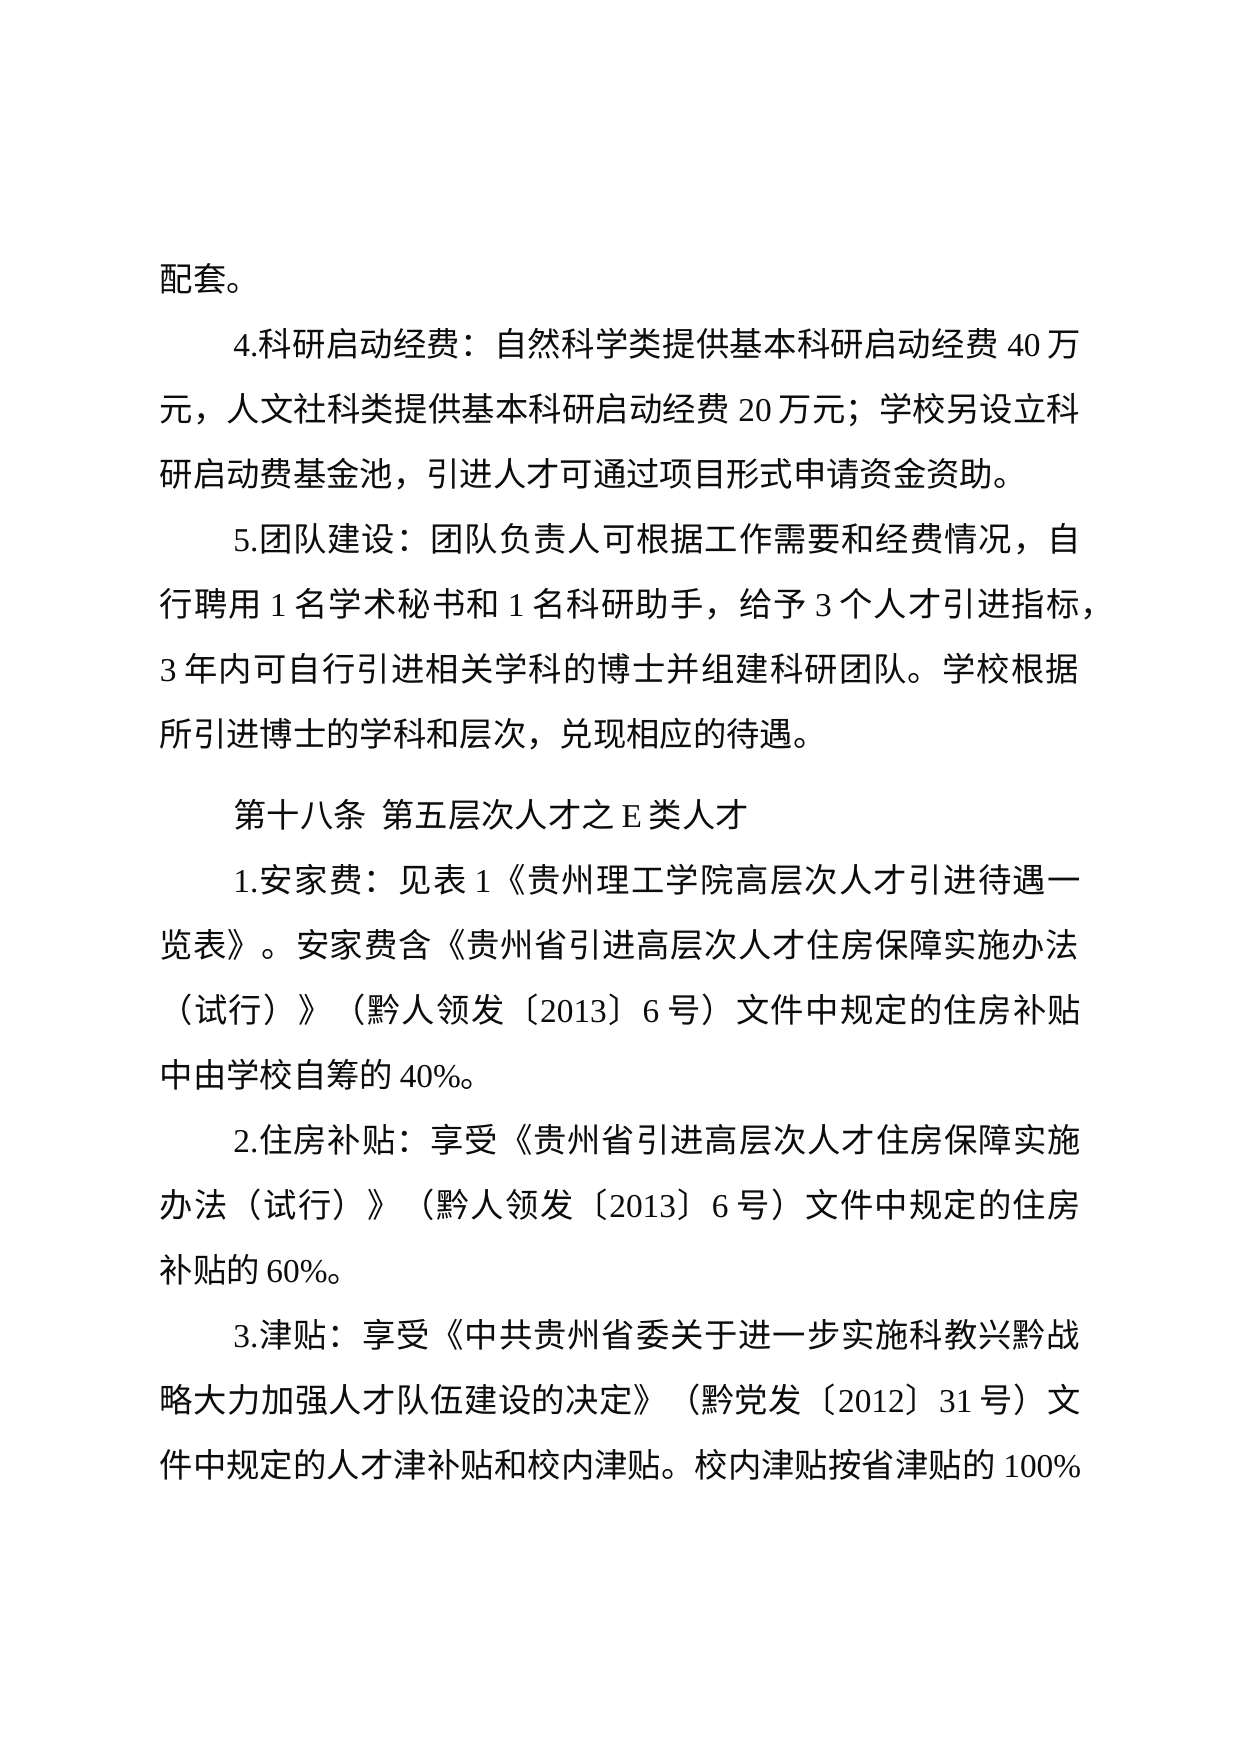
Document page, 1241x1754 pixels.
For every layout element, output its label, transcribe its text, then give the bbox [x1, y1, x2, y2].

text 5.团队建设：团队负责人可根据工作需要和经费情况，自行聘用1名学术秘书和1名科研助手，给予3个人才引进指标，3年内可自行引进相关学科的博士并组建科研团队。学校根据所引进博士的学科和层次，兑现相应的待遇。 [159, 505, 1081, 765]
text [159, 245, 1081, 310]
text 第十八条 第五层次人才之E类人才 [159, 781, 1081, 846]
text 1.安家费：见表1《贵州理工学院高层次人才引进待遇一览表》。安家费含《贵州省引进高层次人才住房保障实施办法（试行）》（黔人领发〔2013〕6号）文件中规定的住房补贴中由学校自筹的40%。 [159, 846, 1081, 1106]
text 4.科研启动经费：自然科学类提供基本科研启动经费40万元，人文社科类提供基本科研启动经费20万元；学校另设立科研启动费基金池，引进人才可通过项目形式申请资金资助。 [159, 310, 1081, 505]
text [159, 1301, 1081, 1496]
text 2.住房补贴：享受《贵州省引进高层次人才住房保障实施办法（试行）》（黔人领发〔2013〕6号）文件中规定的住房补贴的60%。 [159, 1106, 1081, 1301]
